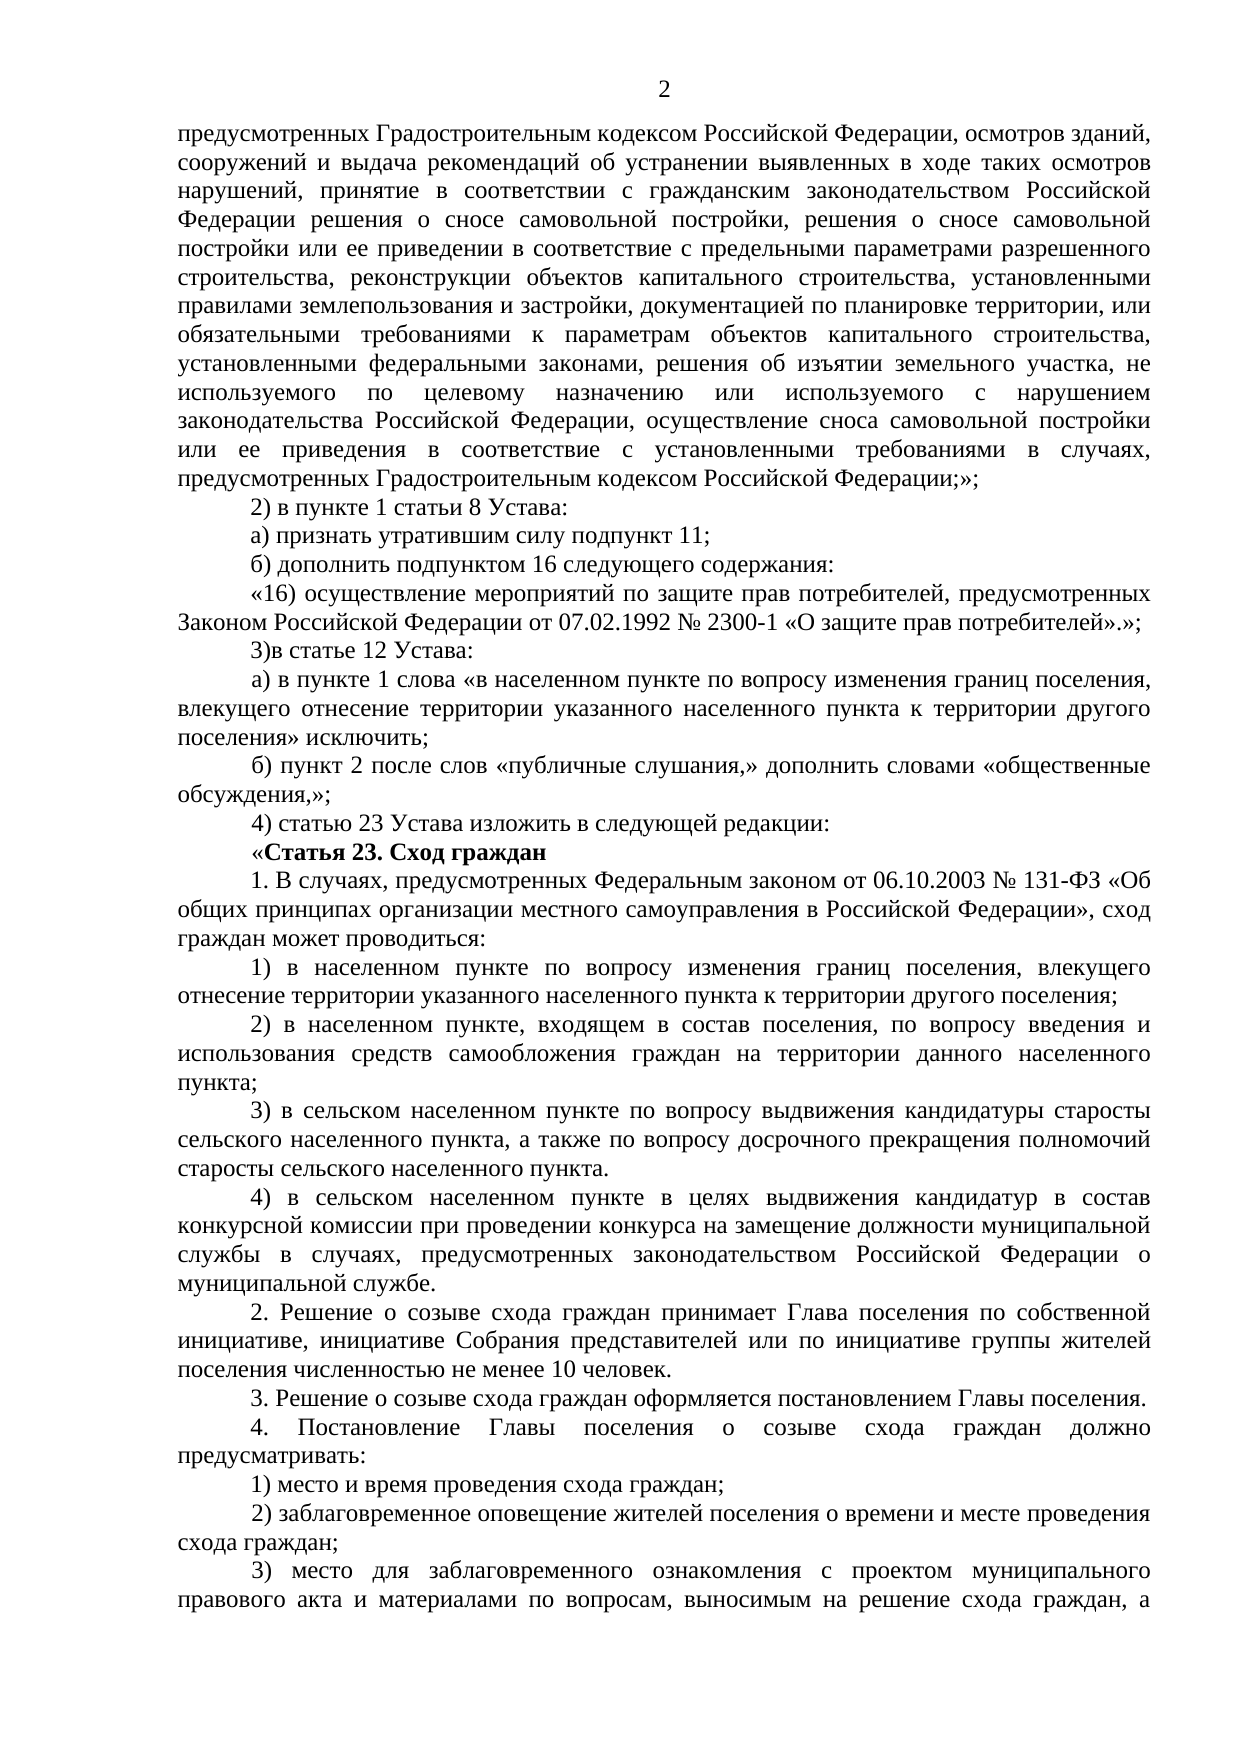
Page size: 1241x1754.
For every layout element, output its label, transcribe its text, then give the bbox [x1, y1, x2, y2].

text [177, 1556, 1152, 1613]
text 3) в сельском населенном пункте по вопросу выдвижения кандидатуры старосты сельского населенного пункта, а также по вопросу досрочного прекращения полномочий старосты сельского населенного пункта. [177, 1096, 1152, 1182]
text 1) в населенном пункте по вопросу изменения границ поселения, влекущего отнесение территории указанного населенного пункта к территории другого поселения; [177, 952, 1152, 1009]
text 4. Постановление Главы поселения о созыве схода граждан должно предусматривать: [177, 1412, 1152, 1469]
text б) пункт 2 после слов «публичные слушания,» дополнить словами «общественные обсуждения,»; [177, 751, 1152, 808]
text 2) заблаговременное оповещение жителей поселения о времени и месте проведения схода граждан; [177, 1498, 1152, 1556]
text «16) осуществление мероприятий по защите прав потребителей, предусмотренных Законом Российской Федерации от 07.02.1992 № 2300-1 «О защите прав потребителей».»; [177, 578, 1152, 636]
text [177, 118, 1152, 492]
text 1. В случаях, предусмотренных Федеральным законом от 06.10.2003 № 131-ФЗ «Об общих принципах организации местного самоуправления в Российской Федерации», сход граждан может проводиться: [177, 866, 1152, 952]
text 2. Решение о созыве схода граждан принимает Глава поселения по собственной инициативе, инициативе Собрания представителей или по инициативе группы жителей поселения численностью не менее 10 человек. [177, 1297, 1152, 1383]
text 3. Решение о созыве схода граждан оформляется постановлением Главы поселения. [177, 1383, 1152, 1412]
text б) дополнить подпунктом 16 следующего содержания: [177, 549, 1152, 578]
text а) признать утратившим силу подпункт 11; [177, 521, 1152, 549]
text 4) в сельском населенном пункте в целях выдвижения кандидатур в состав конкурсной комиссии при проведении конкурса на замещение должности муниципальной службы в случаях, предусмотренных законодательством Российской Федерации о муниципальной службе. [177, 1182, 1152, 1297]
text 3)в статье 12 Устава: [177, 636, 1152, 664]
text 2) в населенном пункте, входящем в состав поселения, по вопросу введения и использования средств самообложения граждан на территории данного населенного пункта; [177, 1009, 1152, 1096]
text 2) в пункте 1 статьи 8 Устава: [177, 492, 1152, 521]
text 1) место и время проведения схода граждан; [177, 1469, 1152, 1498]
text «Статья 23. Сход граждан [177, 837, 1152, 866]
text а) в пункте 1 слова «в населенном пункте по вопросу изменения границ поселения, влекущего отнесение территории указанного населенного пункта к территории другого поселения» исключить; [177, 664, 1152, 751]
text 4) статью 23 Устава изложить в следующей редакции: [177, 808, 1152, 837]
